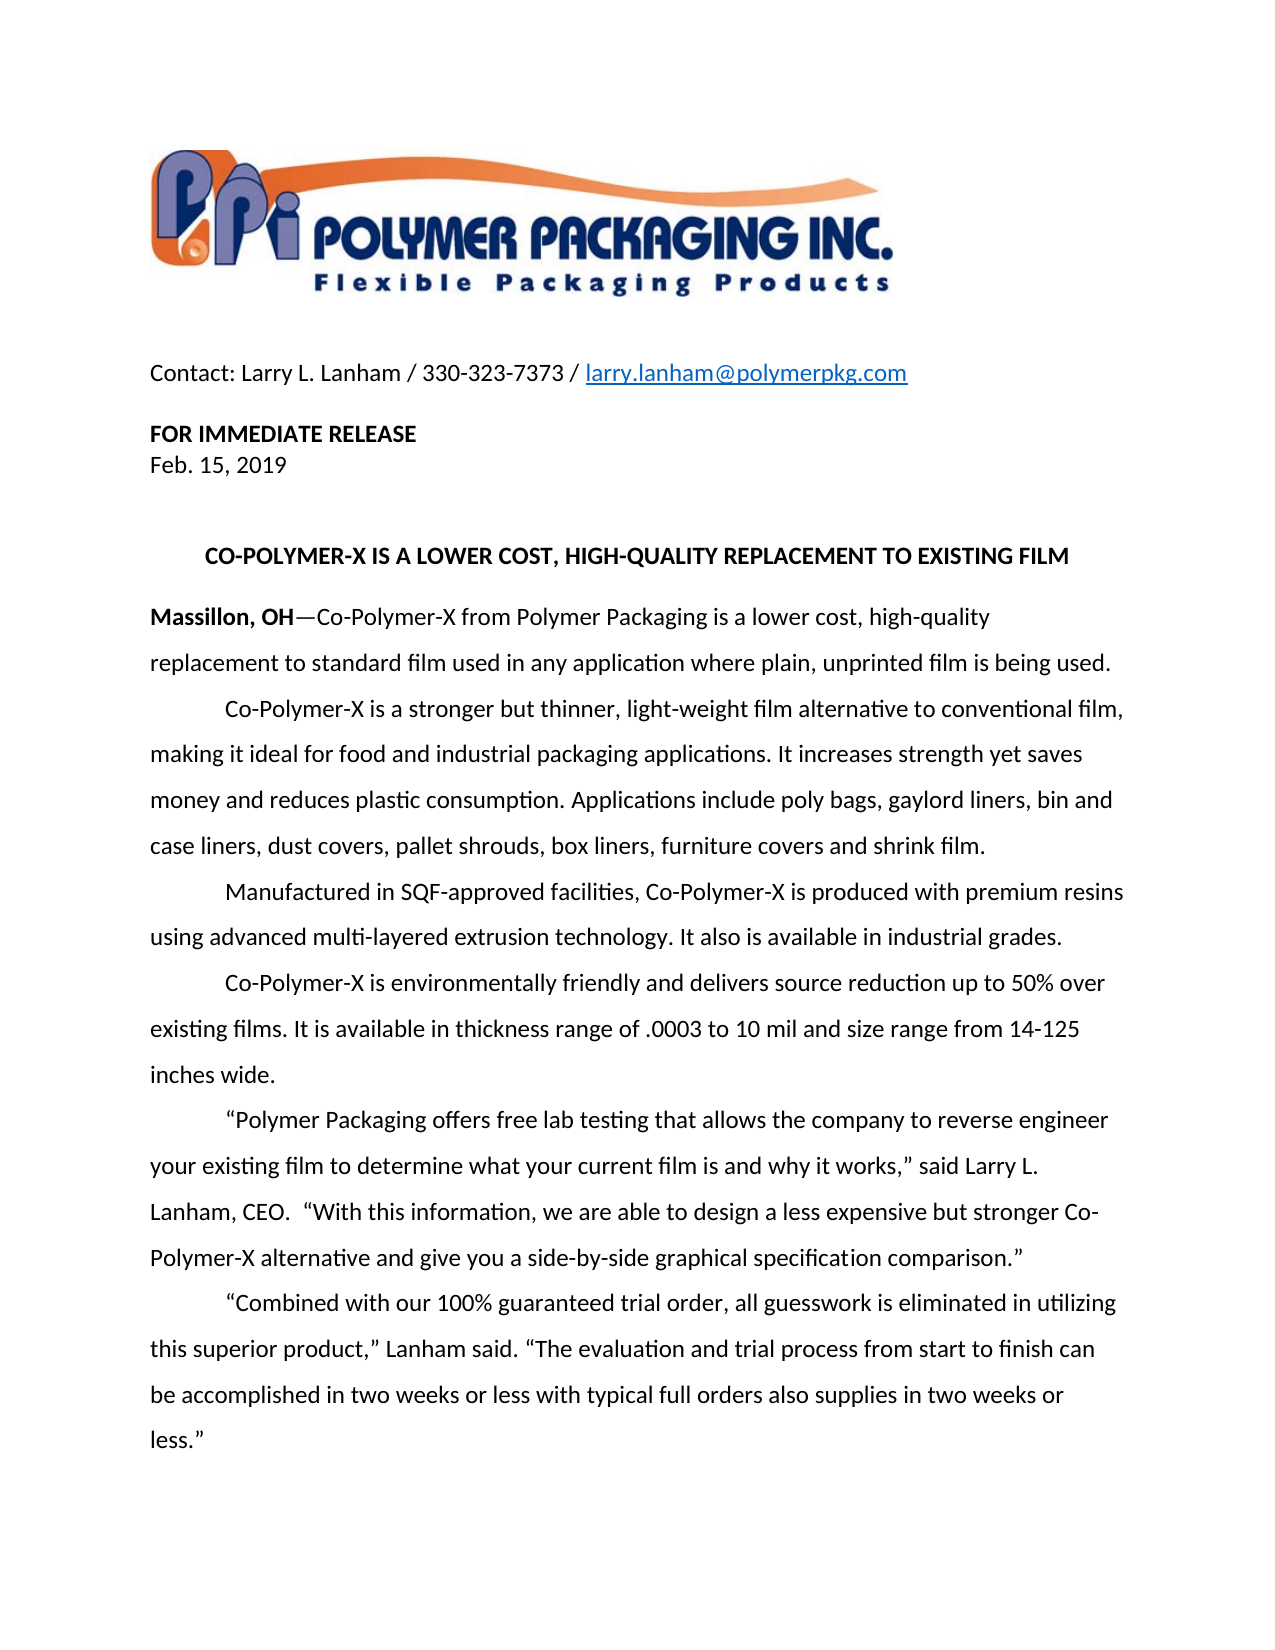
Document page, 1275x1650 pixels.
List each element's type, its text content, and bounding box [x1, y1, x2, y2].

text Co-Polymer-X is environmentally friendly and delivers source reduction up to 50% over existing films. It is available in thickness range of .0003 to 10 mil and size range from 14-125 inches wide. [150, 967, 1125, 1089]
text Feb. 15, 2019 [150, 449, 1125, 479]
text Manufactured in SQF-approved facilities, Co-Polymer-X is produced with premium resins using advanced multi-layered extrusion technology. It also is available in industrial grades. [150, 876, 1125, 952]
picture [150, 150, 894, 297]
text Contact: Larry L. Lanham / 330-323-7373 / larry.lanham@polymerpkg.com [150, 357, 1125, 388]
text FOR IMMEDIATE RELEASE [150, 418, 1125, 449]
text CO-POLYMER-X IS A LOWER COST, HIGH-QUALITY REPLACEMENT TO EXISTING FILM [150, 540, 1125, 571]
text “Polymer Packaging offers free lab testing that allows the company to reverse engineer your existing film to determine what your current film is and why it works,” said Larry L. Lanham, CEO. “With this information, we are able to design a less expensive but stronger Co-Polymer-X alternative and give you a side-by-side graphical specification comparison.” [150, 1104, 1125, 1272]
text “Combined with our 100% guaranteed trial order, all guesswork is eliminated in utilizing this superior product,” Lanham said. “The evaluation and trial process from start to finish can be accomplished in two weeks or less with typical full orders also supplies in two weeks or less.” [150, 1287, 1125, 1455]
text Co-Polymer-X is a stronger but thinner, light-weight film alternative to conventional film, making it ideal for food and industrial packaging applications. It increases strength yet saves money and reduces plastic consumption. Applications include poly bags, gaylord liners, bin and case liners, dust covers, pallet shrouds, box liners, furniture covers and shrink film. [150, 693, 1125, 861]
text Massillon, OH—Co-Polymer-X from Polymer Packaging is a lower cost, high-quality replacement to standard film used in any application where plain, unprinted film is being used. [150, 601, 1125, 678]
